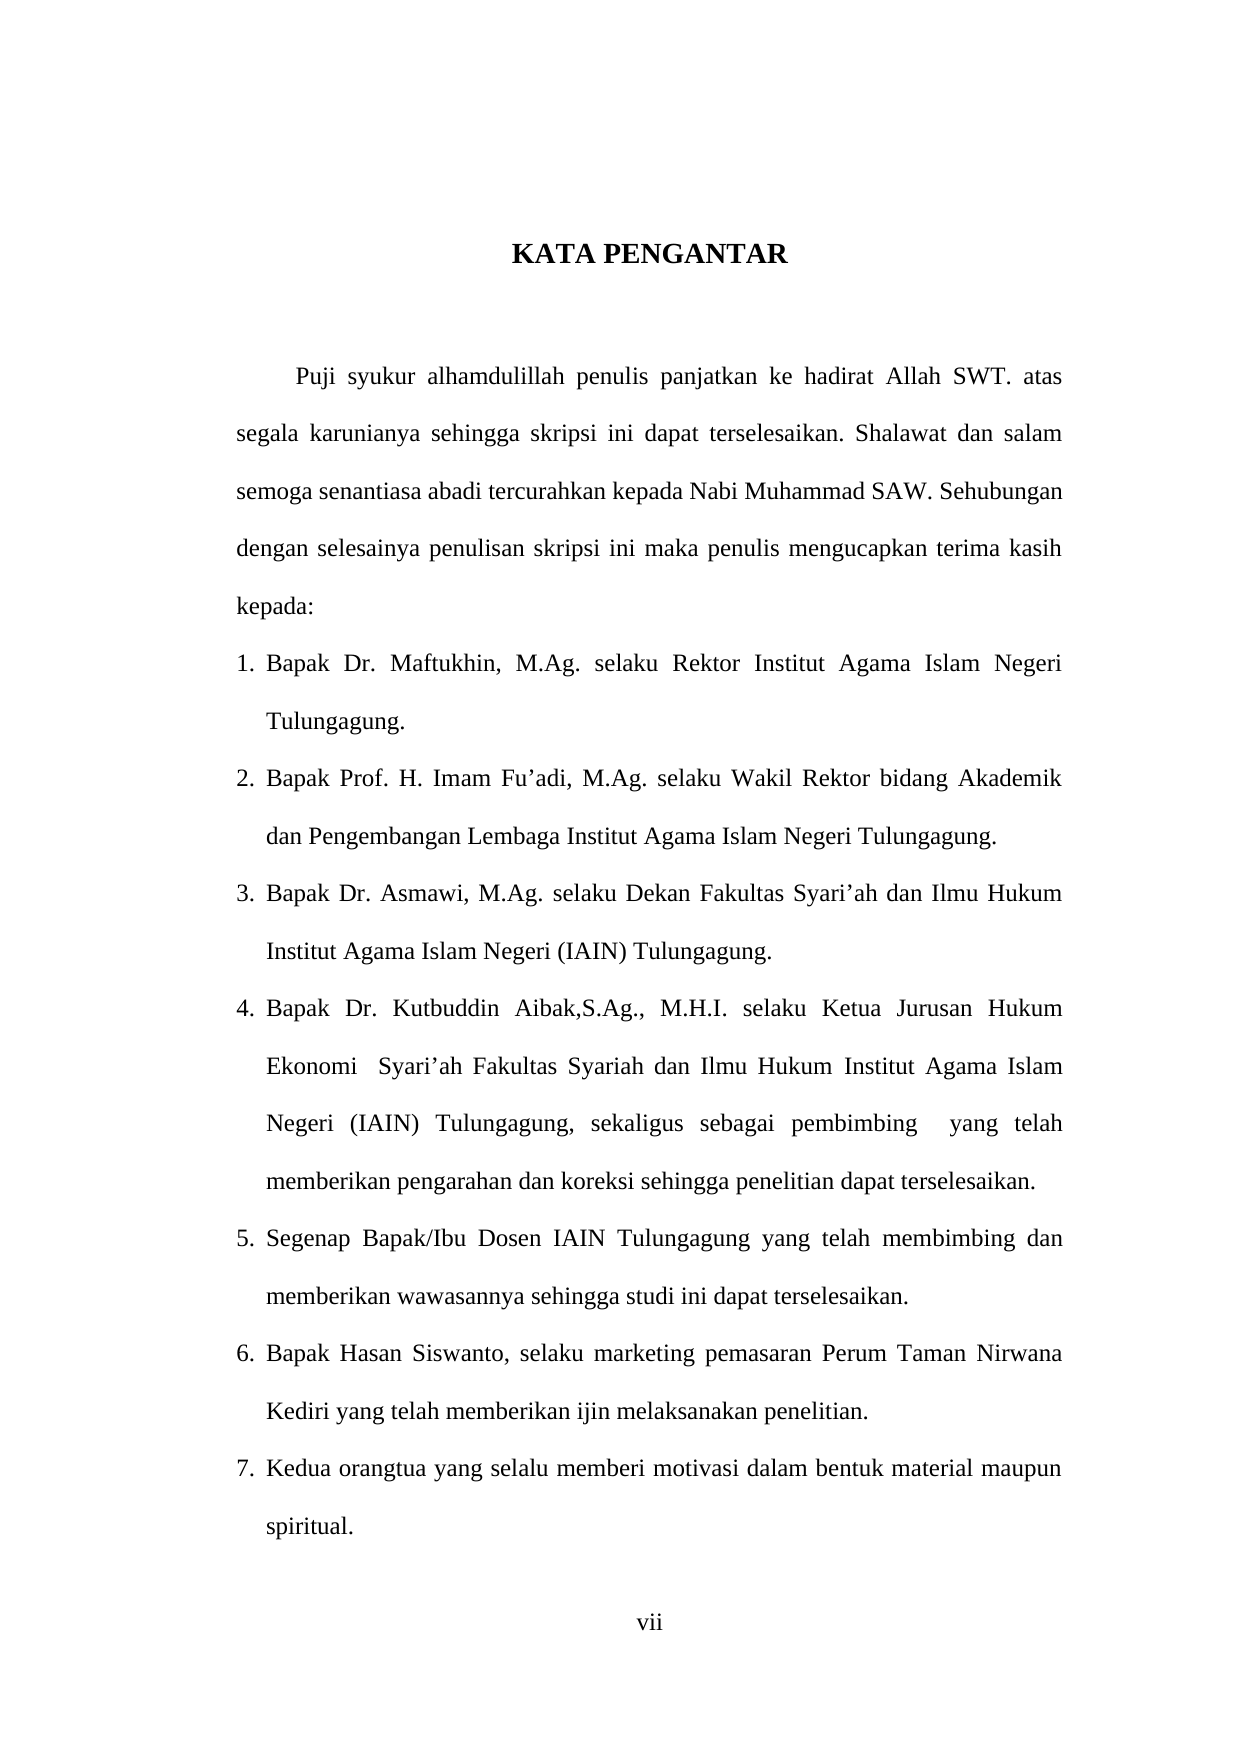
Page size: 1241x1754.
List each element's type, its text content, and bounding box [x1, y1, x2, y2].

text Puji syukur alhamdulillah penulis panjatkan ke hadirat Allah SWT. atas segala karunianya sehingga skripsi ini dapat terselesaikan. Shalawat dan salam semoga senantiasa abadi tercurahkan kepada Nabi Muhammad SAW. Sehubungan dengan selesainya penulisan skripsi ini maka penulis mengucapkan terima kasih kepada: [236, 361, 1063, 619]
list Bapak Hasan Siswanto, selaku marketing pemasaran Perum Taman Nirwana Kediri yang telah memberikan ijin melaksanakan penelitian. [236, 1338, 1063, 1424]
list Segenap Bapak/Ibu Dosen IAIN Tulungagung yang telah membimbing dan memberikan wawasannya sehingga studi ini dapat terselesaikan. [236, 1223, 1063, 1309]
text KATA PENGANTAR [236, 236, 1063, 270]
list Bapak Dr. Maftukhin, M.Ag. selaku Rektor Institut Agama Islam Negeri Tulungagung. [236, 648, 1063, 734]
list Kedua orangtua yang selalu memberi motivasi dalam bentuk material maupun spiritual. [236, 1453, 1063, 1539]
list Bapak Dr. Asmawi, M.Ag. selaku Dekan Fakultas Syari’ah dan Ilmu Hukum Institut Agama Islam Negeri (IAIN) Tulungagung. [236, 878, 1063, 964]
list Bapak Dr. Kutbuddin Aibak,S.Ag., M.H.I. selaku Ketua Jurusan Hukum Ekonomi Syari’ah Fakultas Syariah dan Ilmu Hukum Institut Agama Islam Negeri (IAIN) Tulungagung, sekaligus sebagai pembimbing yang telah memberikan pengarahan dan koreksi sehingga penelitian dapat terselesaikan. [236, 993, 1063, 1194]
list Bapak Prof. H. Imam Fu’adi, M.Ag. selaku Wakil Rektor bidang Akademik dan Pengembangan Lembaga Institut Agama Islam Negeri Tulungagung. [236, 763, 1063, 849]
